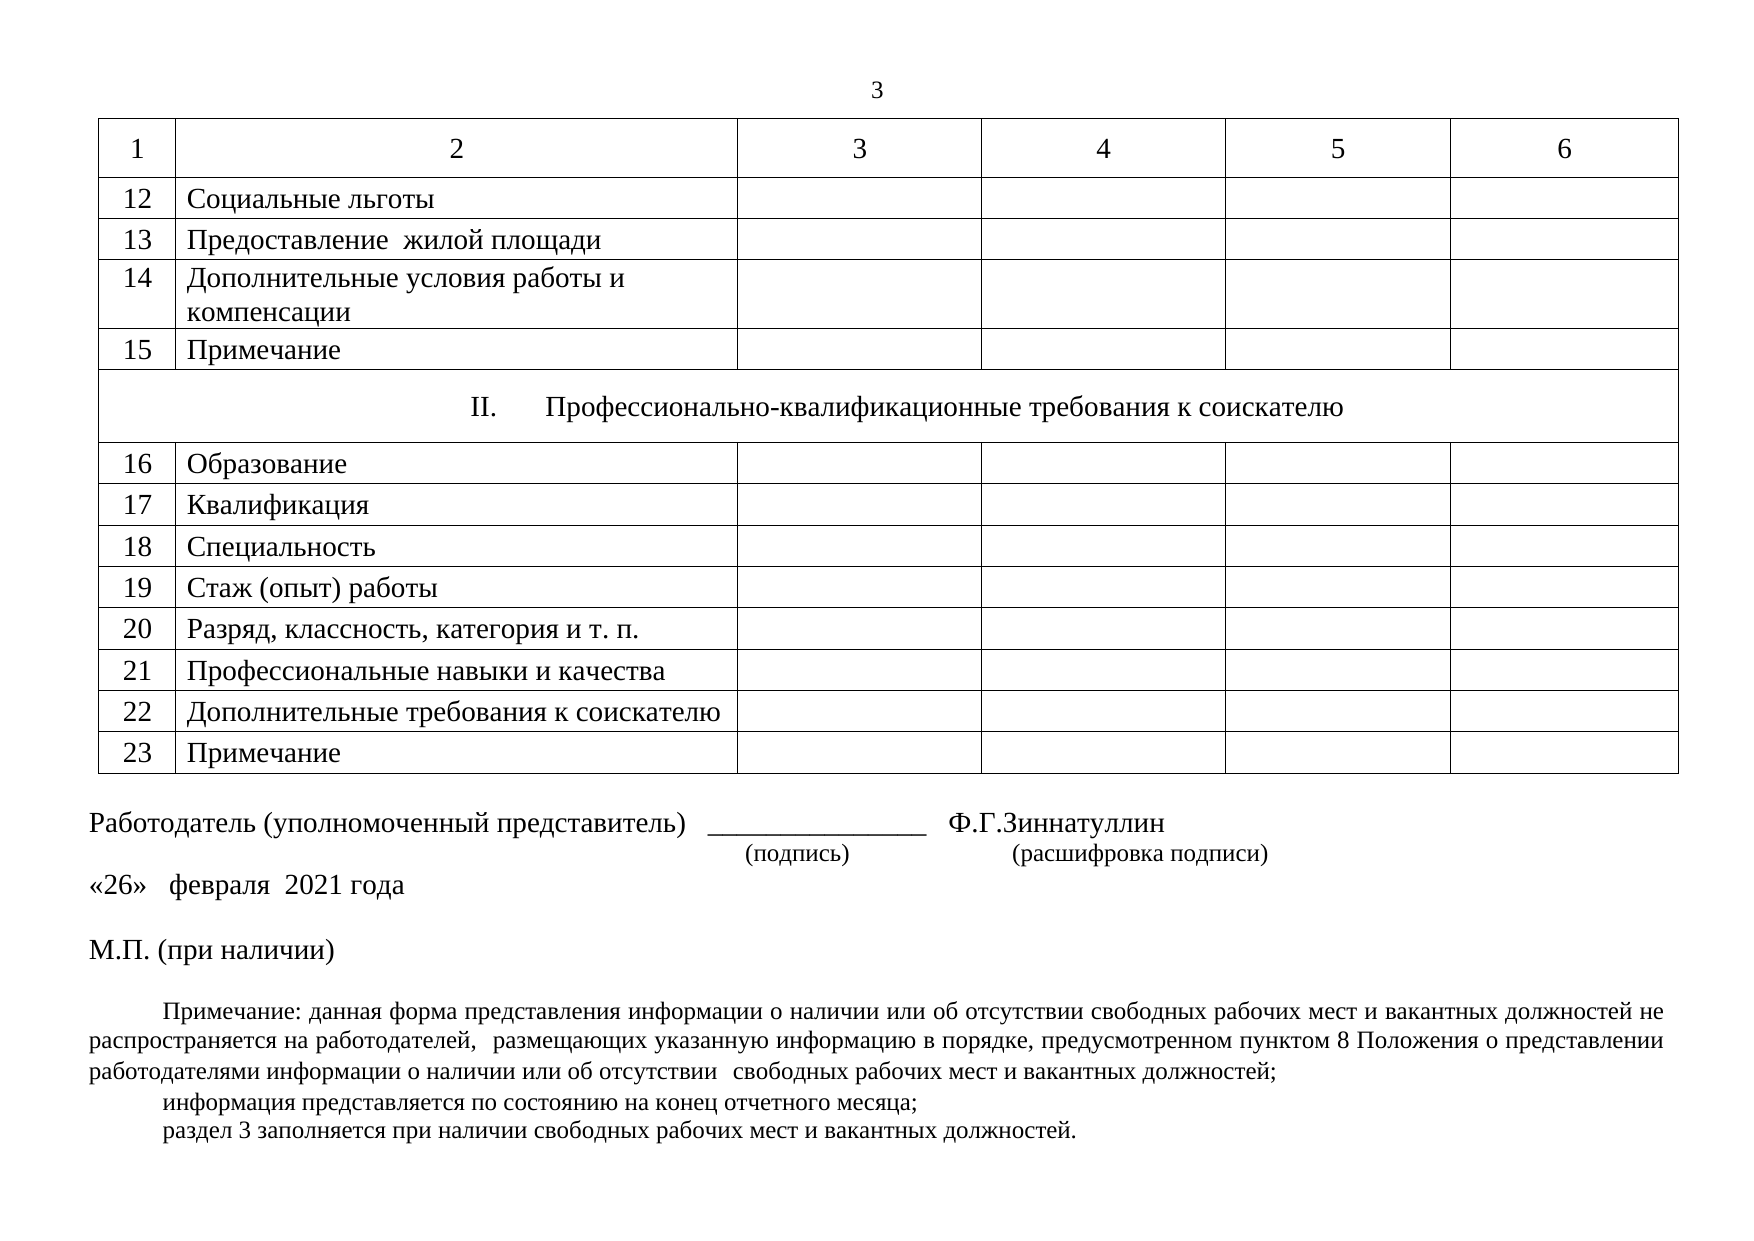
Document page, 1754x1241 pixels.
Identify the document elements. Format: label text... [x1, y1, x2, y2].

table_cell 16 [99, 443, 175, 483]
text информация представляется по состоянию на конец отчетного месяца; [89, 1087, 1665, 1116]
table_cell Квалификация [176, 484, 737, 524]
table_cell Профессиональные навыки и качества [176, 650, 737, 690]
table_cell [738, 608, 981, 648]
table_cell [1226, 178, 1450, 218]
table_cell [738, 219, 981, 259]
table_cell Дополнительные условия работы и компенсации [176, 260, 737, 327]
text Работодатель (уполномоченный представитель) _______________ Ф.Г.Зиннатуллин [89, 805, 1665, 838]
table_cell 3 [738, 119, 981, 177]
table_cell [982, 443, 1225, 483]
table_cell [1226, 260, 1450, 327]
table_cell [1226, 567, 1450, 607]
table_cell [1451, 650, 1678, 690]
table_cell 12 [99, 178, 175, 218]
table_cell Образование [176, 443, 737, 483]
table_cell Профессионально-квалификационные требования к соискателю [99, 370, 1678, 442]
table_cell Специальность [176, 526, 737, 566]
table_cell [738, 691, 981, 731]
table_cell [738, 567, 981, 607]
table_cell [982, 691, 1225, 731]
table_cell [982, 329, 1225, 369]
text «26» февраля 2021 года [89, 867, 1665, 901]
table_cell [738, 443, 981, 483]
table_cell 23 [99, 732, 175, 773]
table_cell 4 [982, 119, 1225, 177]
table_cell [1226, 608, 1450, 648]
table_cell Предоставление жилой площади [176, 219, 737, 259]
table_cell 19 [99, 567, 175, 607]
table_cell 20 [99, 608, 175, 648]
table_cell [982, 650, 1225, 690]
table_cell [1451, 608, 1678, 648]
table_cell [1451, 732, 1678, 773]
table_cell 22 [99, 691, 175, 731]
table_cell Социальные льготы [176, 178, 737, 218]
text Примечание: данная форма представления информации о наличии или об отсутствии свободных рабочих мест и вакантных должностей не распространяется на работодателей, размещающих указанную информацию в порядке, предусмотренном пунктом 8 Положения о представлении работодателями информации о наличии или об отсутствии свободных рабочих мест и вакантных должностей; [89, 996, 1665, 1087]
table_cell [1226, 650, 1450, 690]
table_cell [738, 650, 981, 690]
table_cell [982, 567, 1225, 607]
table_cell 15 [99, 329, 175, 369]
table_cell [1451, 443, 1678, 483]
table_cell 2 [176, 119, 737, 177]
table_cell 1 [99, 119, 175, 177]
table_cell Дополнительные требования к соискателю [176, 691, 737, 731]
table_cell [1226, 732, 1450, 773]
table_cell [982, 219, 1225, 259]
table_cell [1226, 443, 1450, 483]
table_cell [1451, 567, 1678, 607]
table_cell [1451, 526, 1678, 566]
table_cell [1226, 691, 1450, 731]
table_cell [738, 178, 981, 218]
table_cell 18 [99, 526, 175, 566]
table_cell [1226, 219, 1450, 259]
text М.П. (при наличии) [89, 932, 1665, 965]
table_cell [738, 484, 981, 524]
table_cell Стаж (опыт) работы [176, 567, 737, 607]
table_cell [982, 732, 1225, 773]
table_cell [738, 329, 981, 369]
text (подпись) (расшифровка подписи) [89, 838, 1665, 867]
table_cell [1451, 260, 1678, 327]
table_cell [1451, 484, 1678, 524]
table_cell [982, 526, 1225, 566]
table_cell [1451, 691, 1678, 731]
table_cell [738, 526, 981, 566]
table_cell [982, 178, 1225, 218]
table_cell [982, 260, 1225, 327]
table_cell 14 [99, 260, 175, 327]
table_cell 17 [99, 484, 175, 524]
text раздел 3 заполняется при наличии свободных рабочих мест и вакантных должностей. [89, 1116, 1665, 1144]
table_cell 21 [99, 650, 175, 690]
table_cell [1226, 526, 1450, 566]
table_cell Примечание [176, 732, 737, 773]
table_cell 13 [99, 219, 175, 259]
table_cell [1226, 484, 1450, 524]
table_cell [982, 608, 1225, 648]
table_cell [1451, 178, 1678, 218]
table_cell [738, 260, 981, 327]
table_cell Примечание [176, 329, 737, 369]
table_cell [1451, 329, 1678, 369]
table_cell [1226, 329, 1450, 369]
table_cell 6 [1451, 119, 1678, 177]
table_cell 5 [1226, 119, 1450, 177]
table_cell [1451, 219, 1678, 259]
table_cell [738, 732, 981, 773]
table_cell Разряд, классность, категория и т. п. [176, 608, 737, 648]
table_cell [982, 484, 1225, 524]
